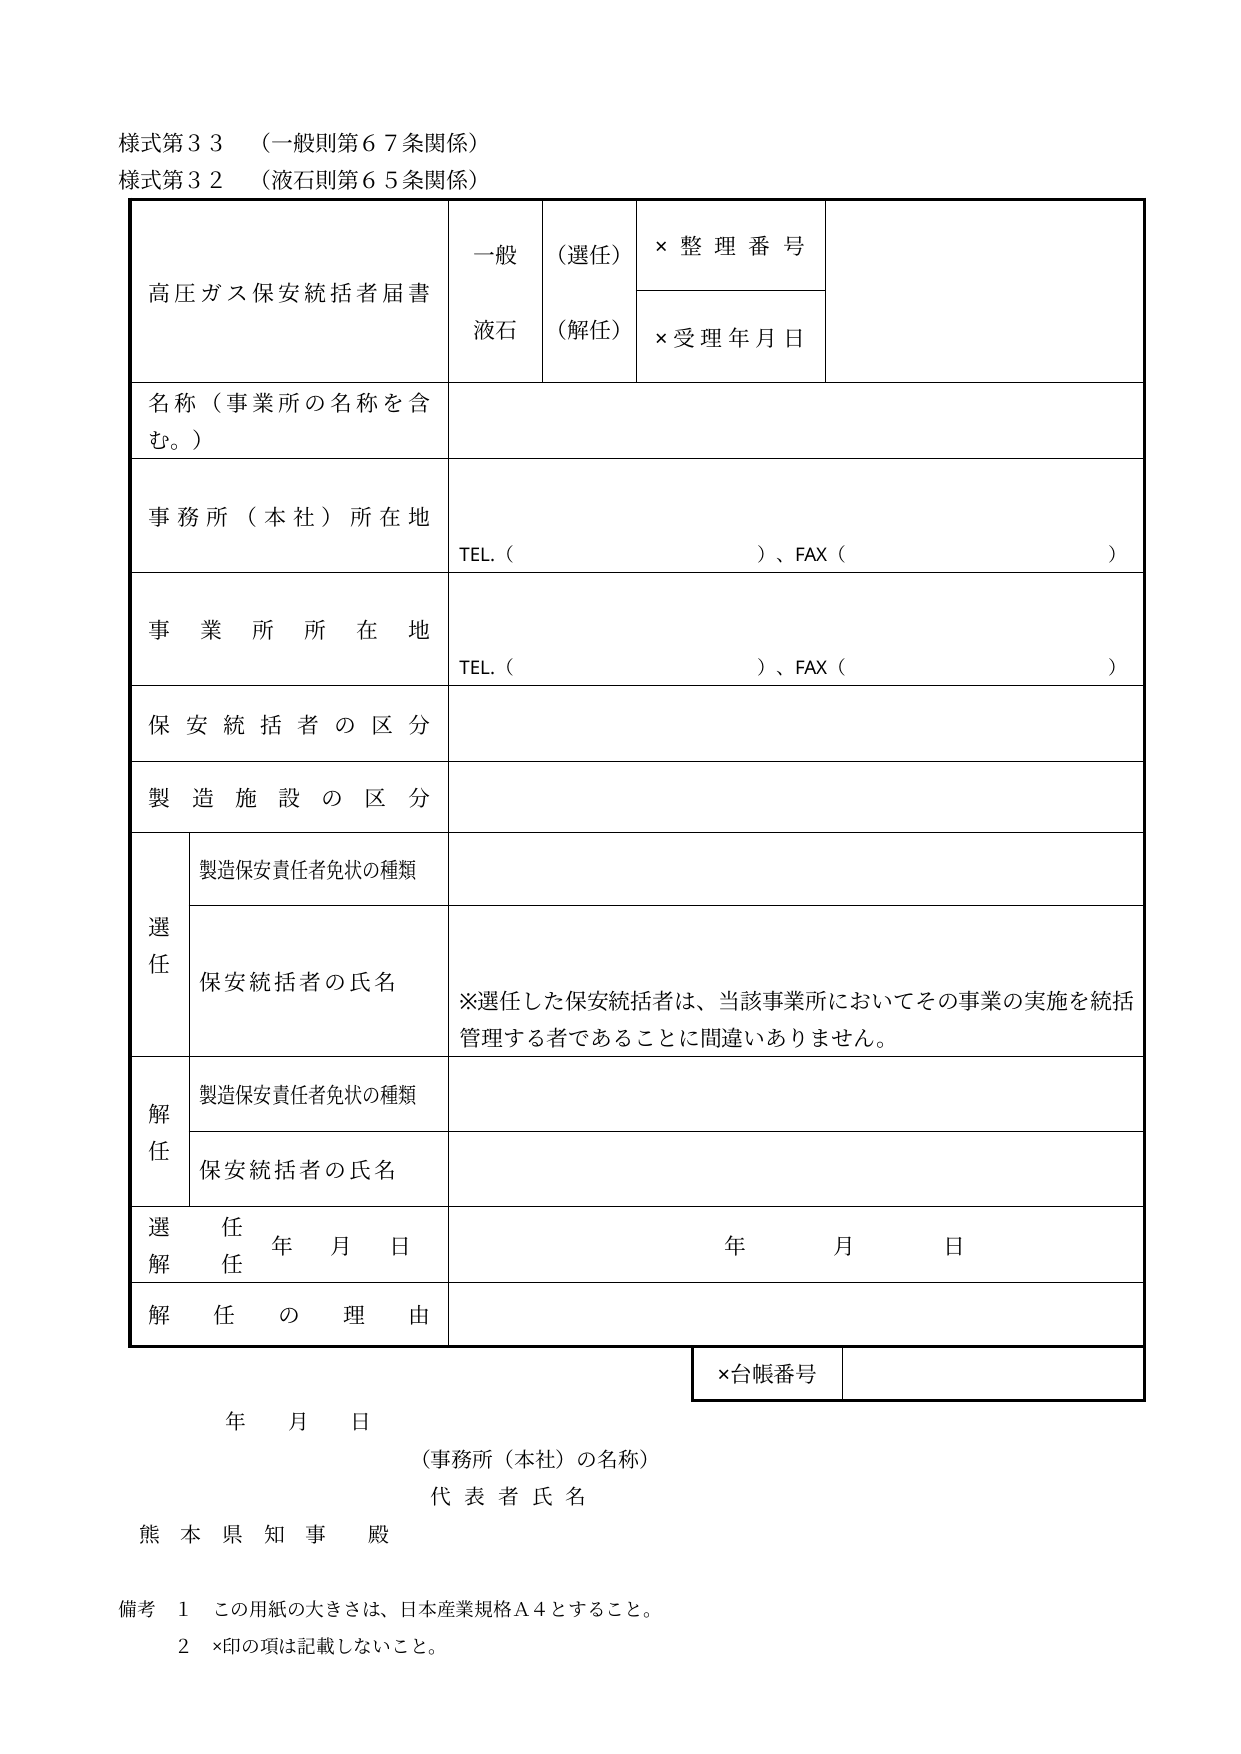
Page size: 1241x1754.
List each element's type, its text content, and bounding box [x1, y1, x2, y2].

table_cell 選任 [132, 833, 189, 1056]
table_header 一般 液石 [449, 201, 542, 382]
table_cell TEL.（ ）、FAX（ ） [449, 459, 1143, 572]
table_cell ×受理年月日 [637, 291, 825, 382]
table_cell [449, 1132, 1143, 1206]
text ２ ×印の項は記載しないこと。 [118, 1627, 1122, 1664]
table_cell 製造保安責任者免状の種類 [190, 1057, 448, 1131]
table_cell 製造保安責任者免状の種類 [190, 833, 448, 905]
table_cell 選任 解任 [132, 1207, 261, 1282]
table_header 高圧ガス保安統括者届書 [132, 201, 448, 382]
text 様式第３２ （液石則第６５条関係） [118, 160, 1122, 198]
table_cell TEL.（ ）、FAX（ ） [449, 573, 1143, 685]
table_cell [449, 1057, 1143, 1131]
table_cell 解任の理由 [132, 1283, 448, 1345]
table_cell [449, 1283, 1143, 1345]
table_cell ※選任した保安統括者は、当該事業所においてその事業の実施を統括管理する者であることに間違いありません。 [449, 906, 1143, 1056]
table_cell [449, 383, 1143, 458]
table_cell [843, 1348, 1143, 1399]
table_cell 保安統括者の区分 [132, 686, 448, 761]
table_cell 保安統括者の氏名 [190, 906, 448, 1056]
table_header [826, 201, 1143, 382]
table_cell 事業所所在地 [132, 573, 448, 685]
text 代表者氏名 [118, 1477, 1122, 1514]
table_cell 解任 [132, 1057, 189, 1206]
text 様式第３３ （一般則第６７条関係） [118, 123, 1122, 160]
table_cell 年 月 日 [449, 1207, 1143, 1282]
table_header （選任） （解任） [543, 201, 636, 382]
text 熊 本 県 知 事 殿 [118, 1514, 1122, 1552]
table_header ×整理番号 [637, 201, 825, 290]
text 年 月 日 [118, 1402, 1122, 1439]
table_cell ×台帳番号 [694, 1348, 842, 1399]
table_cell [449, 686, 1143, 761]
table_cell [449, 833, 1143, 905]
table_cell 名称（事業所の名称を含む。） [132, 383, 448, 458]
table_cell 年月日 [261, 1207, 448, 1282]
table_cell 事務所（本社）所在地 [132, 459, 448, 572]
table_cell 製造施設の区分 [132, 762, 448, 832]
table_cell 保安統括者の氏名 [190, 1132, 448, 1206]
text （事務所（本社）の名称） [118, 1439, 1122, 1477]
text 備考 １ この用紙の大きさは、日本産業規格Ａ４とすること。 [118, 1589, 1122, 1627]
table_cell [449, 762, 1143, 832]
